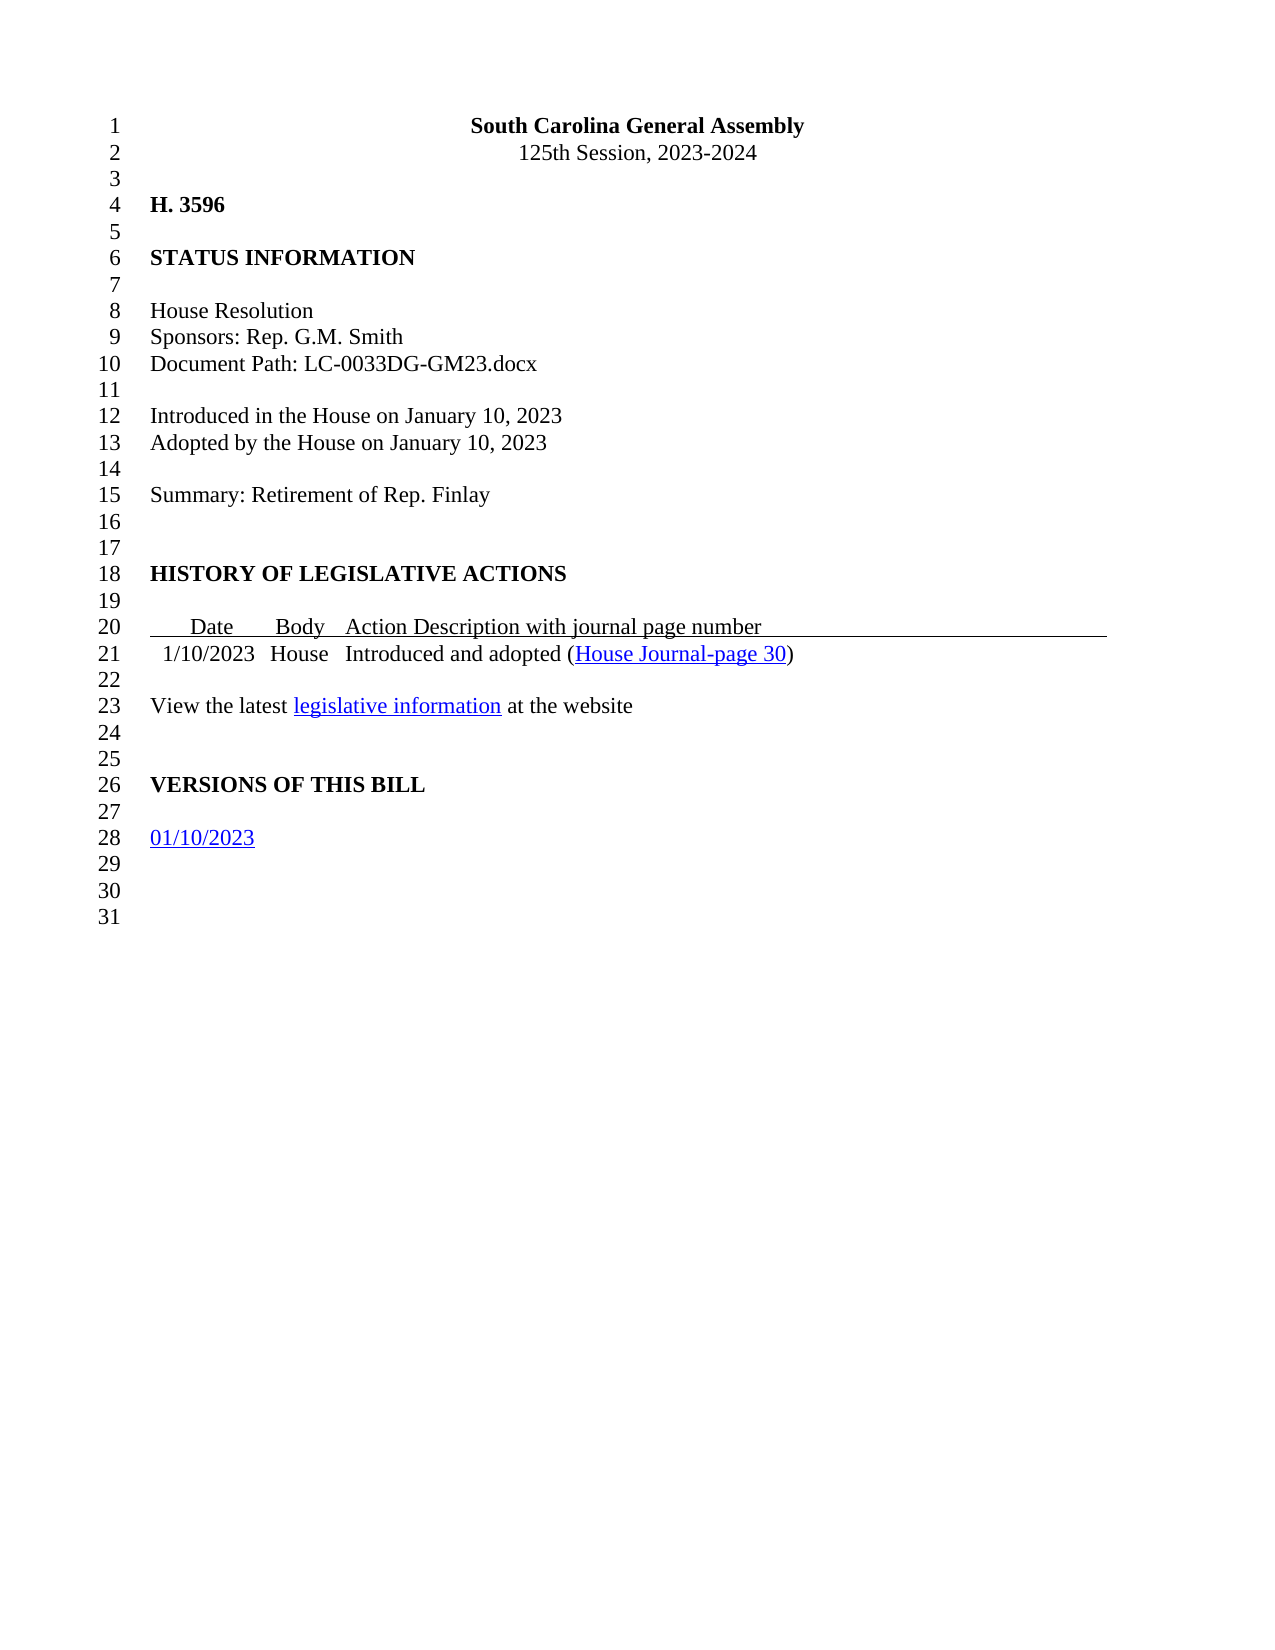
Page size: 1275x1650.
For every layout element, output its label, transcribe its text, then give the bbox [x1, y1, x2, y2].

text HISTORY OF LEGISLATIVE ACTIONS [150, 561, 1125, 587]
text South Carolina General Assembly [150, 112, 1125, 139]
text House Resolution [150, 297, 1125, 323]
text H. 3596 [150, 192, 1125, 218]
text View the latest legislative information at the website [150, 692, 1125, 719]
text Adopted by the House on January 10, 2023 [150, 429, 1125, 455]
text Summary: Retirement of Rep. Finlay [150, 481, 1125, 508]
text 125th Session, 2023-2024 [150, 139, 1125, 165]
text Date Body Action Description with journal page number [150, 613, 1125, 639]
text Document Path: LC-0033DG-GM23.docx [150, 350, 1125, 376]
text Sponsors: Rep. G.M. Smith [150, 323, 1125, 350]
text VERSIONS OF THIS BILL [150, 771, 1125, 798]
text STATUS INFORMATION [150, 244, 1125, 271]
text 01/10/2023 [150, 824, 1125, 850]
text 1/10/2023 House Introduced and adopted (House Journal-page 30) [150, 639, 1125, 666]
text Introduced in the House on January 10, 2023 [150, 402, 1125, 429]
